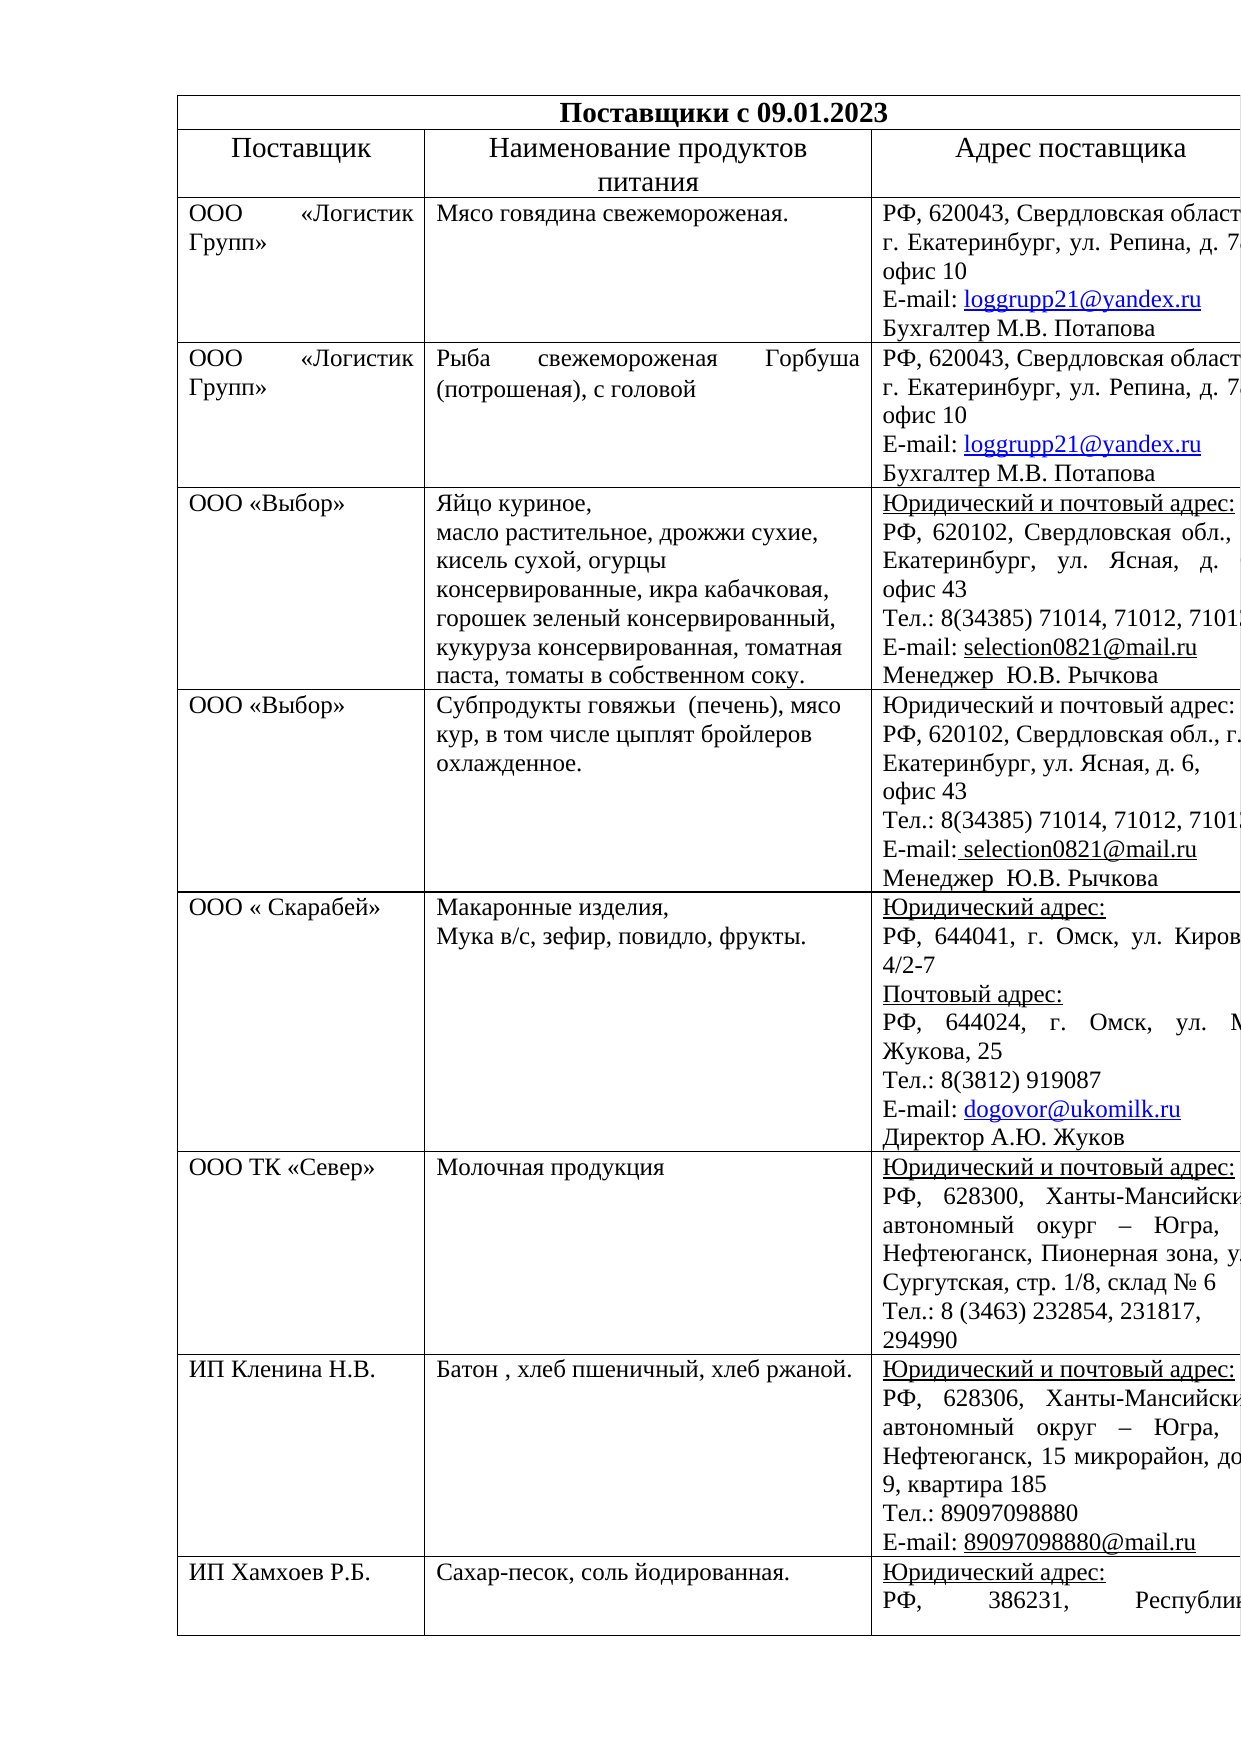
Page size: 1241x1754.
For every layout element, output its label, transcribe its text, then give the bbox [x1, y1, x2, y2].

table_cell Адрес поставщика [872, 130, 1240, 197]
table_cell ООО ТК «Север» [178, 1152, 424, 1353]
table_cell Макаронные изделия, Мука в/с, зефир, повидло, фрукты. [425, 893, 871, 1151]
table_cell Батон , хлеб пшеничный, хлеб ржаной. [425, 1355, 871, 1556]
table_cell РФ, 620043, Свердловская область, г. Екатеринбург, ул. Репина, д. 78, офис 10 Е-mail: loggrupp21@yandex.ru Бухгалтер М.В. Потапова [872, 343, 1240, 487]
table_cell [425, 1557, 871, 1635]
table_cell Юридический и почтовый адрес: РФ, 628300, Ханты-Мансийский автономный окург – Югра, г. Нефтеюганск, Пионерная зона, ул. Сургутская, стр. 1/8, склад № 6 Тел.: 8 (3463) 232854, 231817, 294990 [872, 1152, 1240, 1353]
table_cell Юридический и почтовый адрес: РФ, 628306, Ханты-Мансийский автономный округ – Югра, г. Нефтеюганск, 15 микрорайон, дом 9, квартира 185 Тел.: 89097098880 Е-mail: 89097098880@mail.ru [872, 1355, 1240, 1556]
table_cell Наименование продуктов питания [425, 130, 871, 197]
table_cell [872, 1557, 1240, 1635]
table_cell ООО «Выбор» [178, 488, 424, 689]
table_cell ООО «Логистик Групп» [178, 198, 424, 342]
table_cell Мясо говядина свежемороженая. [425, 198, 871, 342]
table_cell ИП Кленина Н.В. [178, 1355, 424, 1556]
table_cell ООО « Скарабей» [178, 893, 424, 1151]
table_cell Яйцо куриное, масло растительное, дрожжи сухие, кисель сухой, огурцы консервированные, икра кабачковая, горошек зеленый консервированный, кукуруза консервированная, томатная паста, томаты в собственном соку. [425, 488, 871, 689]
table_cell Рыба свежемороженая Горбуша (потрошеная), с головой [425, 343, 871, 487]
table_cell ООО «Выбор» [178, 690, 424, 891]
table_cell РФ, 620043, Свердловская область, г. Екатеринбург, ул. Репина, д. 78, офис 10 Е-mail: loggrupp21@yandex.ru Бухгалтер М.В. Потапова [872, 198, 1240, 342]
table_cell ООО «Логистик Групп» [178, 343, 424, 487]
table_cell Юридический и почтовый адрес: РФ, 620102, Свердловская обл., г. Екатеринбург, ул. Ясная, д. 6, офис 43 Тел.: 8(34385) 71014, 71012, 71013 Е-mail: selection0821@mail.ru Менеджер Ю.В. Рычкова [872, 488, 1240, 689]
table_cell Субпродукты говяжьи (печень), мясо кур, в том числе цыплят бройлеров охлажденное. [425, 690, 871, 891]
table_cell ИП Хамхоев Р.Б. [178, 1557, 424, 1635]
table_cell Поставщик [178, 130, 424, 197]
table_header Поставщики с 09.01.2023 [178, 96, 1240, 129]
table_cell Молочная продукция [425, 1152, 871, 1353]
table_cell Юридический и почтовый адрес: РФ, 620102, Свердловская обл., г. Екатеринбург, ул. Ясная, д. 6, офис 43 Тел.: 8(34385) 71014, 71012, 71013 Е-mail: selection0821@mail.ru Менеджер Ю.В. Рычкова [872, 690, 1240, 891]
table_cell Юридический адрес: РФ, 644041, г. Омск, ул. Кирова, 4/2-7 Почтовый адрес: РФ, 644024, г. Омск, ул. М. Жукова, 25 Тел.: 8(3812) 919087 Е-mail: dogovor@ukomilk.ru Директор А.Ю. Жуков [872, 893, 1240, 1151]
